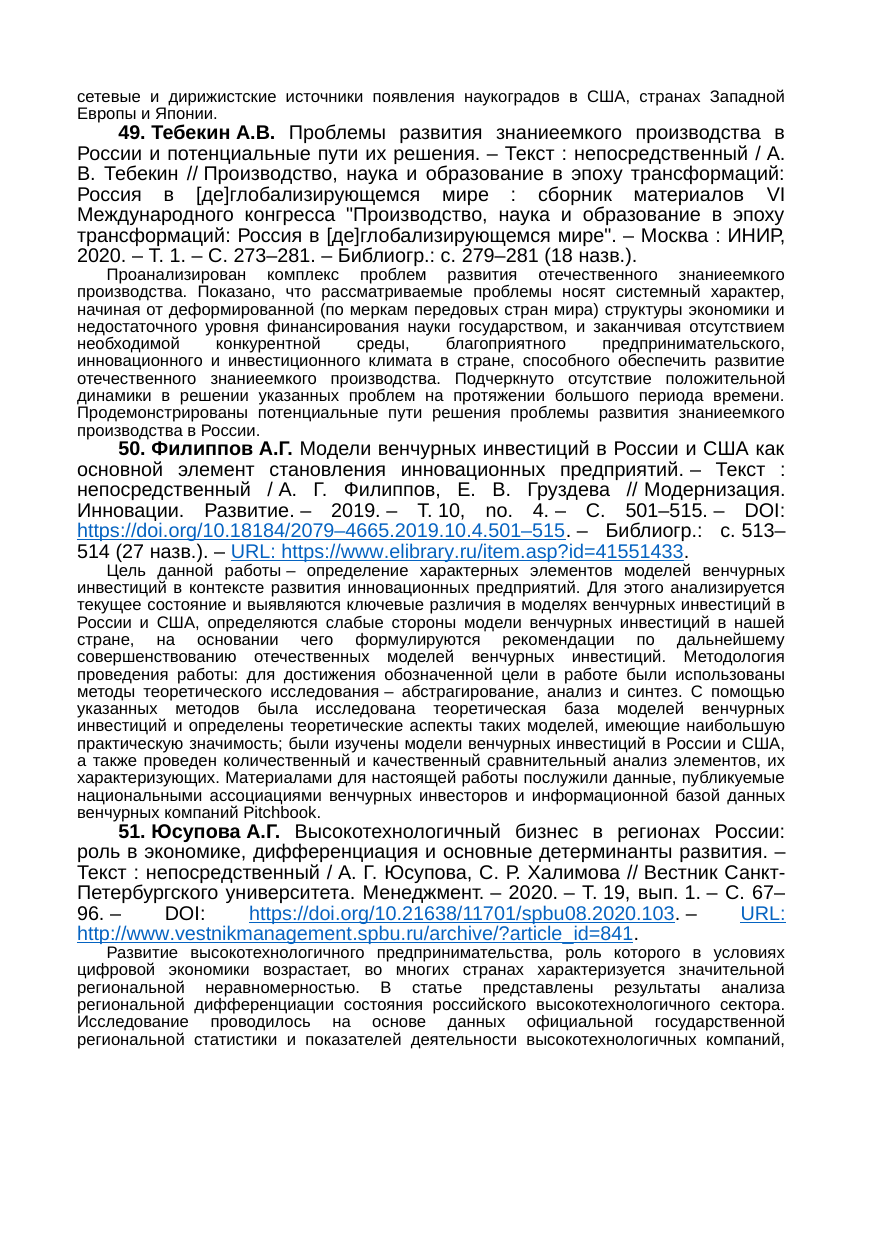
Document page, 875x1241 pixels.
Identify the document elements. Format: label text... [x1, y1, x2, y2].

text Цель данной работы ‒ определение характерных элементов моделей венчурных инвестиций в контексте развития инновационных предприятий. Для этого анализируется текущее состояние и выявляются ключевые различия в моделях венчурных инвестиций в России и США, определяются слабые стороны модели венчурных инвестиций в нашей стране, на основании чего формулируются рекомендации по дальнейшему совершенствованию отечественных моделей венчурных инвестиций. Методология проведения работы: для достижения обозначенной цели в работе были использованы методы теоретического исследования ‒ абстрагирование, анализ и синтез. С помощью указанных методов была исследована теоретическая база моделей венчурных инвестиций и определены теоретические аспекты таких моделей, имеющие наибольшую практическую значимость; были изучены модели венчурных инвестиций в России и США, а также проведен количественный и качественный сравнительный анализ элементов, их характеризующих. Материалами для настоящей работы послужили данные, публикуемые национальными ассоциациями венчурных инвесторов и информационной базой данных венчурных компаний Pitchbook. [77, 562, 785, 822]
text 51. Юсупова А.Г. Высокотехнологичный бизнес в регионах России: роль в экономике, дифференциация и основные детерминанты развития. ‒ Текст : непосредственный / А. Г. Юсупова, С. Р. Халимова // Вестник Санкт-Петербургского университета. Менеджмент. ‒ 2020. ‒ Т. 19, вып. 1. ‒ C. 67‒96. ‒ DOI: https://doi.org/10.21638/11701/spbu08.2020.103. ‒ URL: http://www.vestnikmanagement.spbu.ru/archive/?article_id=841. [77, 822, 785, 945]
text 49. Тебекин А.В. Проблемы развития знаниеемкого производства в России и потенциальные пути их решения. ‒ Текст : непосредственный / А. В. Тебекин // Производство, наука и образование в эпоху трансформаций: Россия в [де]глобализирующемся мире : сборник материалов VI Международного конгресса "Производство, наука и образование в эпоху трансформаций: Россия в [де]глобализирующемся мире". ‒ Москва : ИНИР, 2020. ‒ Т. 1. ‒ C. 273‒281. ‒ Библиогр.: с. 279‒281 (18 назв.). [77, 123, 785, 267]
text 50. Филиппов А.Г. Модели венчурных инвестиций в России и США как основной элемент становления инновационных предприятий. ‒ Текст : непосредственный / А. Г. Филиппов, Е. В. Груздева // Модернизация. Инновации. Развитие. ‒ 2019. ‒ Т. 10, no. 4. ‒ C. 501‒515. ‒ DOI: https://doi.org/10.18184/2079‒4665.2019.10.4.501‒515. ‒ Библиогр.: с. 513‒514 (27 назв.). ‒ URL: https://www.elibrary.ru/item.asp?id=41551433. [77, 439, 785, 562]
text Проанализирован комплекс проблем развития отечественного знаниеемкого производства. Показано, что рассматриваемые проблемы носят системный характер, начиная от деформированной (по меркам передовых стран мира) структуры экономики и недостаточного уровня финансирования науки государством, и заканчивая отсутствием необходимой конкурентной среды, благоприятного предпринимательского, инновационного и инвестиционного климата в стране, способного обеспечить развитие отечественного знаниеемкого производства. Подчеркнуто отсутствие положительной динамики в решении указанных проблем на протяжении большого периода времени. Продемонстрированы потенциальные пути решения проблемы развития знаниеемкого производства в России. [77, 267, 785, 439]
